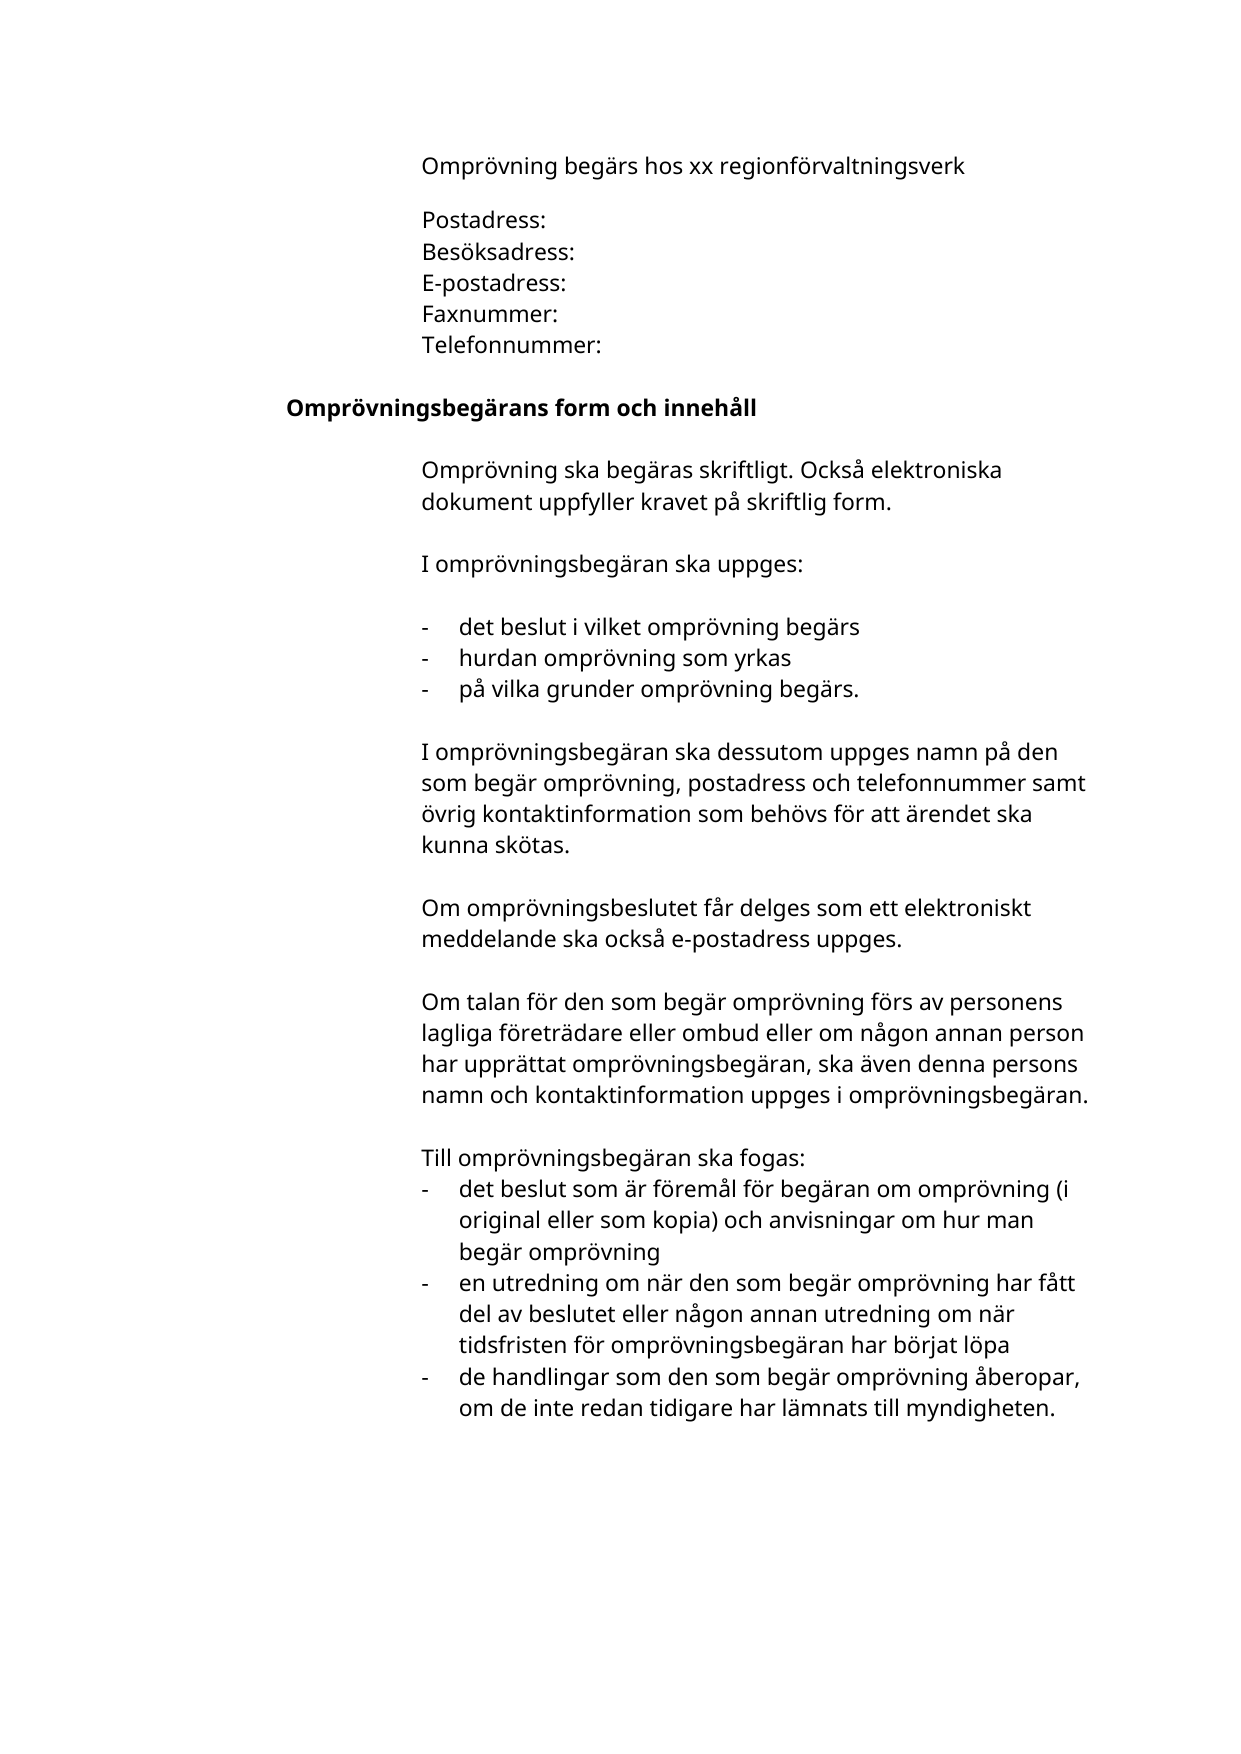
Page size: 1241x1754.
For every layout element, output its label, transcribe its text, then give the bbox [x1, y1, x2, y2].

list E-postadress: [422, 267, 1090, 298]
list Faxnummer: [286, 298, 1090, 329]
list Telefonnummer: [422, 329, 1090, 360]
list Besöksadress: [422, 235, 1090, 267]
text Om omprövningsbeslutet får delges som ett elektroniskt meddelande ska också e-postadress uppges. [421, 892, 1090, 954]
list en utredning om när den som begär omprövning har fått del av beslutet eller någon annan utredning om när tidsfristen för omprövningsbegäran har börjat löpa [421, 1267, 1090, 1360]
text Omprövning ska begäras skriftligt. Också elektroniska dokument uppfyller kravet på skriftlig form. [421, 454, 1090, 517]
list Postadress: [422, 204, 1090, 235]
text I omprövningsbegäran ska uppges: [420, 548, 1090, 579]
list på vilka grunder omprövning begärs. [421, 673, 1090, 704]
list det beslut i vilket omprövning begärs [421, 610, 1090, 642]
text Om talan för den som begär omprövning förs av personens lagliga företrädare eller ombud eller om någon annan person har upprättat omprövningsbegäran, ska även denna persons namn och kontaktinformation uppges i omprövningsbegäran. [421, 985, 1090, 1110]
list Omprövning begärs hos xx regionförvaltningsverk [421, 150, 1090, 181]
text Till omprövningsbegäran ska fogas: [421, 1142, 1090, 1173]
text I omprövningsbegäran ska dessutom uppges namn på den som begär omprövning, postadress och telefonnummer samt övrig kontaktinformation som behövs för att ärendet ska kunna skötas. [421, 735, 1090, 860]
text Omprövningsbegärans form och innehåll [150, 392, 1090, 423]
list hurdan omprövning som yrkas [421, 642, 1090, 673]
list det beslut som är föremål för begäran om omprövning (i original eller som kopia) och anvisningar om hur man begär omprövning [421, 1173, 1090, 1267]
list de handlingar som den som begär omprövning åberopar, om de inte redan tidigare har lämnats till myndigheten. [421, 1360, 1090, 1423]
